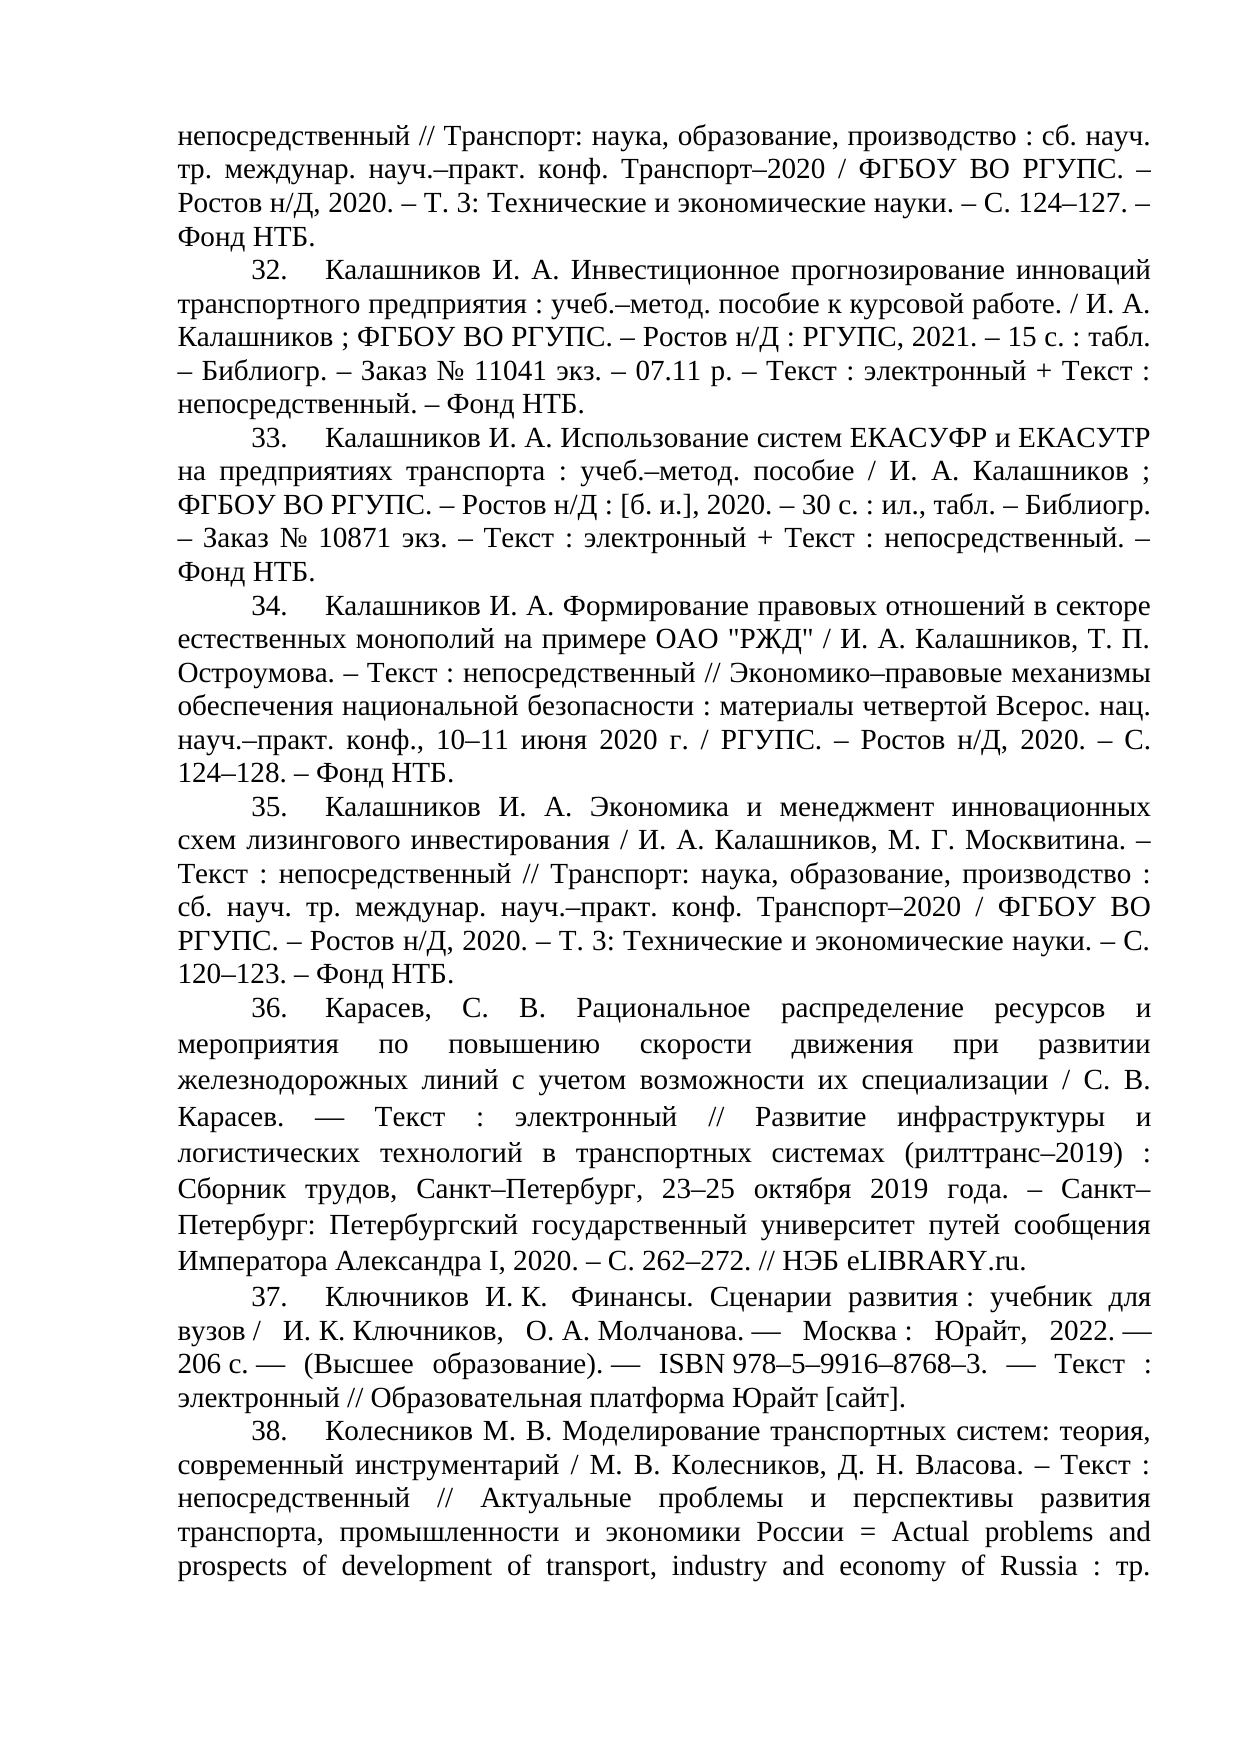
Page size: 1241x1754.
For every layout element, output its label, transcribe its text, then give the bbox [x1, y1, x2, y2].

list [177, 1413, 1152, 1581]
list Калашников И. А. Формирование правовых отношений в секторе естественных монополий на примере ОАО "РЖД" / И. А. Калашников, Т. П. Остроумова. – Текст : непосредственный // Экономико–правовые механизмы обеспечения национальной безопасности : материалы четвертой Всерос. нац. науч.–практ. конф., 10–11 июня 2020 г. / РГУПС. – Ростов н/Д, 2020. – С. 124–128. – Фонд НТБ. [177, 588, 1152, 789]
list Калашников И. А. Использование систем ЕКАСУФР и ЕКАСУТР на предприятиях транспорта : учеб.–метод. пособие / И. А. Калашников ; ФГБОУ ВО РГУПС. – Ростов н/Д : [б. и.], 2020. – 30 с. : ил., табл. – Библиогр. – Заказ № 10871 экз. – Текст : электронный + Текст : непосредственный. – Фонд НТБ. [177, 420, 1152, 588]
list Ключников И. К. Финансы. Сценарии развития : учебник для вузов / И. К. Ключников, О. А. Молчанова. — Москва : Юрайт, 2022. — 206 с. — (Высшее образование). — ISBN 978–5–9916–8768–3. — Текст : электронный // Образовательная платформа Юрайт [сайт]. [177, 1279, 1152, 1413]
list Калашников И. А. Экономика и менеджмент инновационных схем лизингового инвестирования / И. А. Калашников, М. Г. Москвитина. – Текст : непосредственный // Транспорт: наука, образование, производство : сб. науч. тр. междунар. науч.–практ. конф. Транспорт–2020 / ФГБОУ ВО РГУПС. – Ростов н/Д, 2020. – Т. 3: Технические и экономические науки. – С. 120–123. – Фонд НТБ. [177, 789, 1152, 990]
list Калашников И. А. Инвестиционное прогнозирование инноваций транспортного предприятия : учеб.–метод. пособие к курсовой работе. / И. А. Калашников ; ФГБОУ ВО РГУПС. – Ростов н/Д : РГУПС, 2021. – 15 с. : табл. – Библиогр. – Заказ № 11041 экз. – 07.11 р. – Текст : электронный + Текст : непосредственный. – Фонд НТБ. [177, 252, 1152, 420]
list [177, 118, 1152, 252]
list Карасев, С. В. Рациональное распределение ресурсов и мероприятия по повышению скорости движения при развитии железнодорожных линий с учетом возможности их специализации / С. В. Карасев. — Текст : электронный // Развитие инфраструктуры и логистических технологий в транспортных системах (рилттранс–2019) : Сборник трудов, Санкт–Петербург, 23–25 октября 2019 года. – Санкт–Петербург: Петербургский государственный университет путей сообщения Императора Александра I, 2020. – С. 262–272. // НЭБ eLIBRARY.ru. [177, 990, 1152, 1277]
